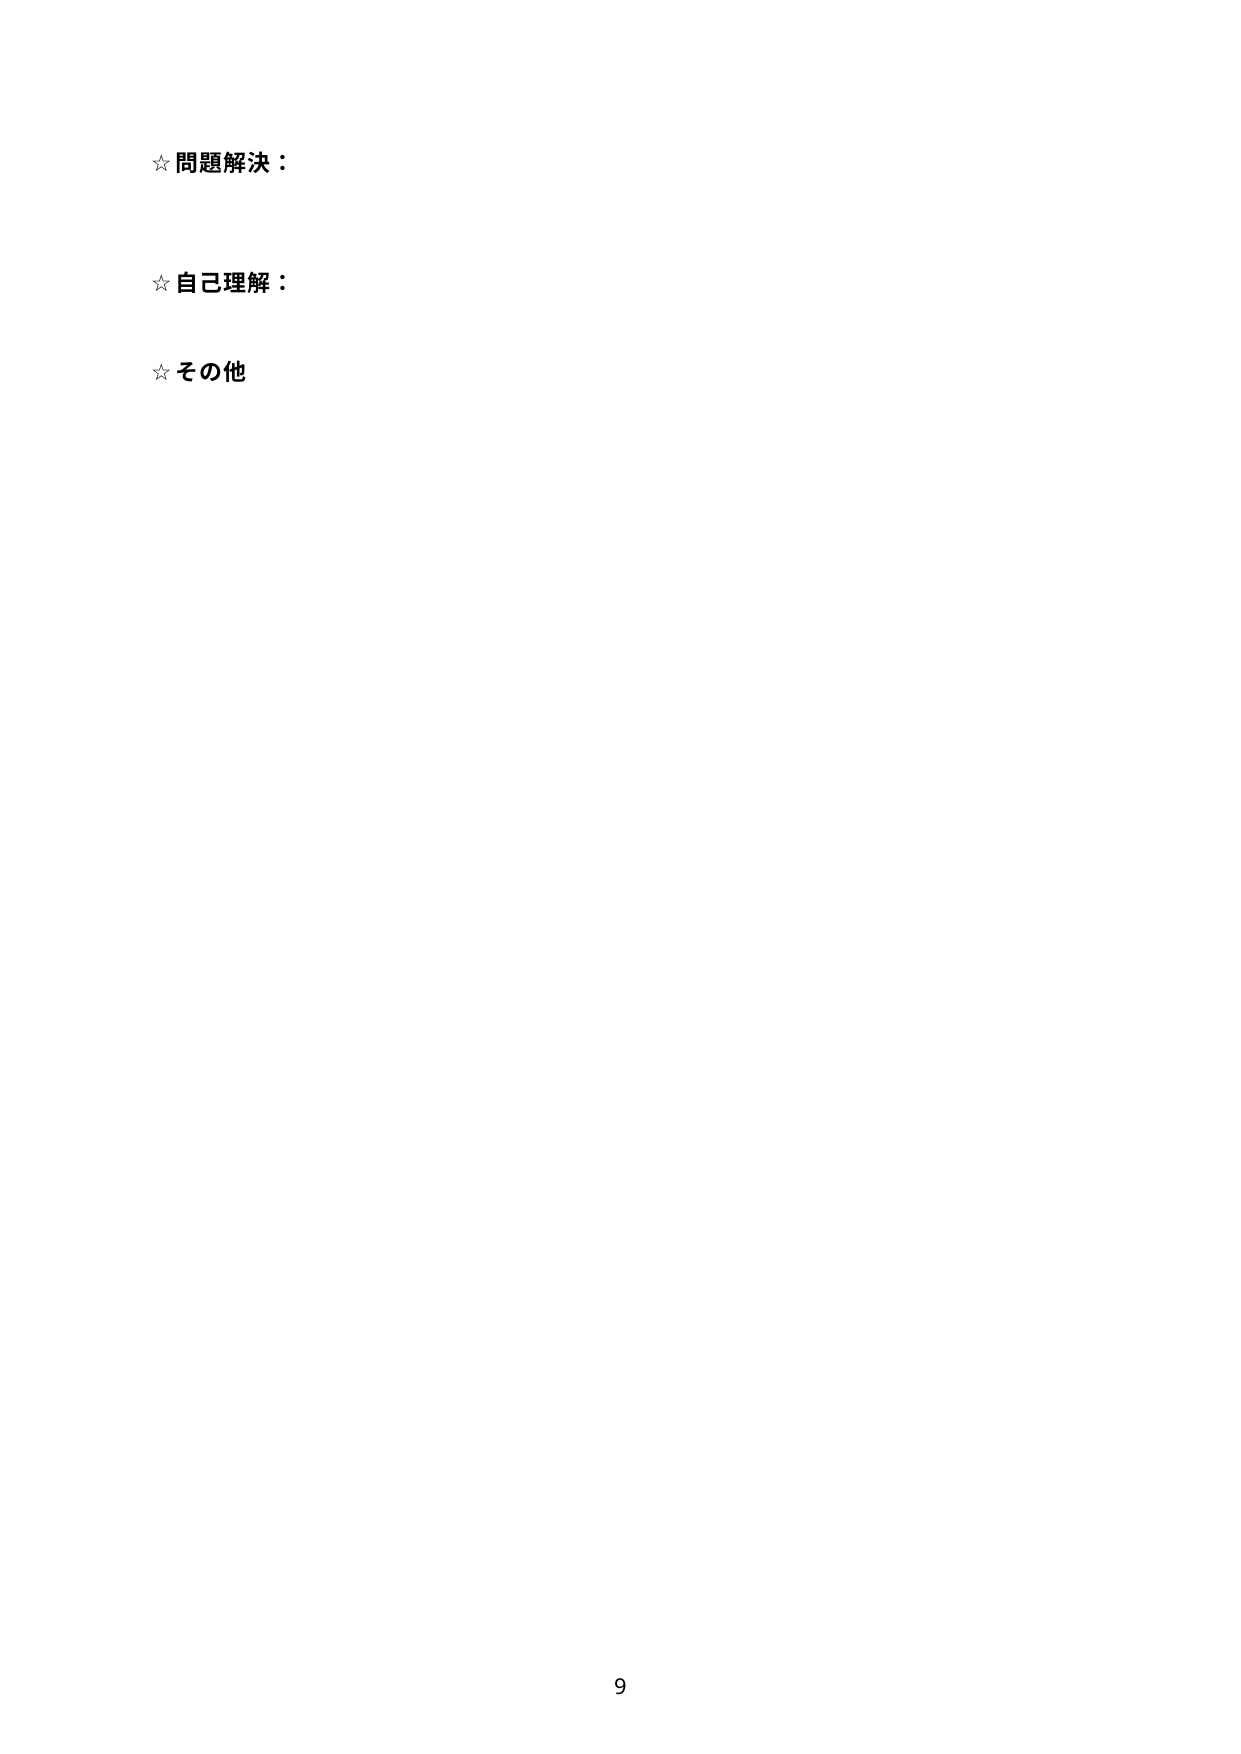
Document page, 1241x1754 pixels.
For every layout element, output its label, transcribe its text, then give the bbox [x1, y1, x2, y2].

text ☆その他 [127, 341, 1113, 400]
text ☆自己理解： [127, 251, 1113, 311]
text ☆問題解決： [127, 132, 1113, 192]
